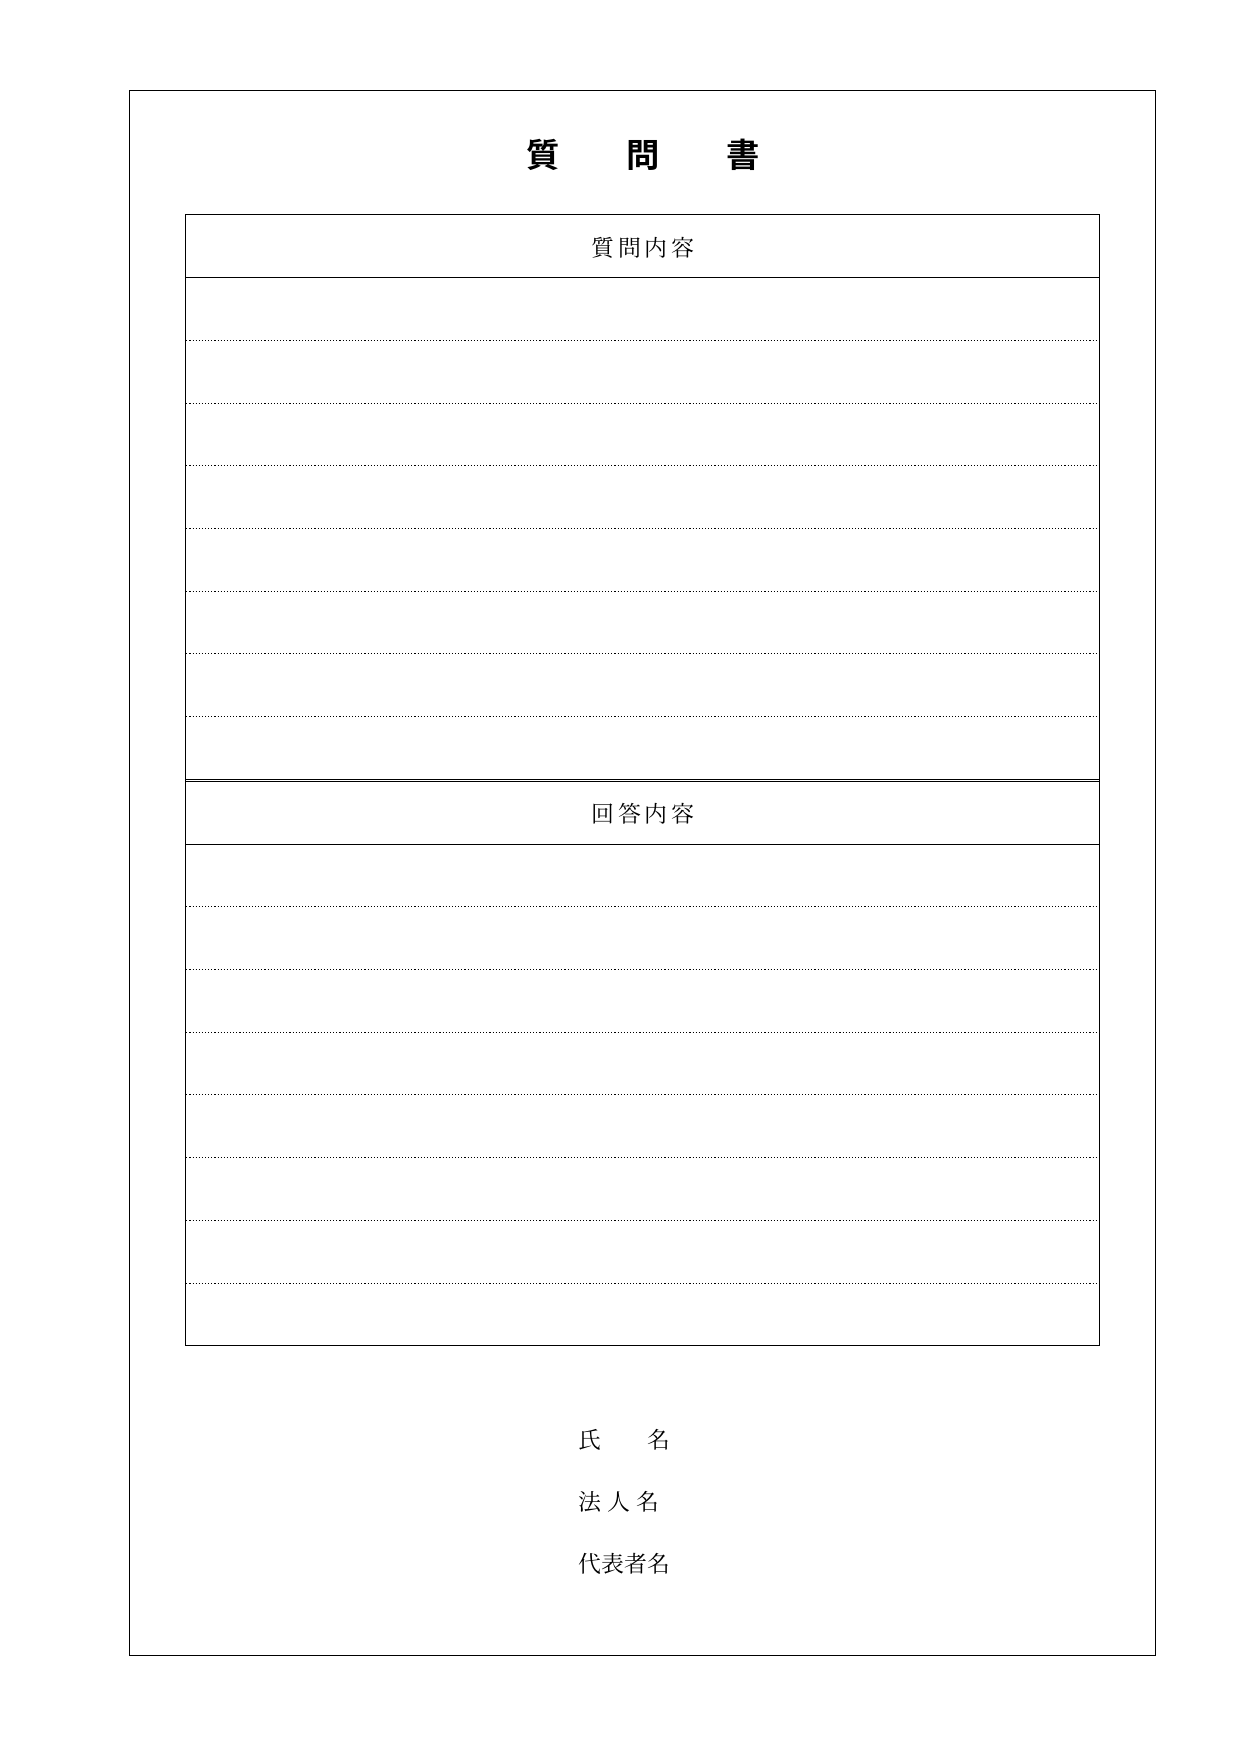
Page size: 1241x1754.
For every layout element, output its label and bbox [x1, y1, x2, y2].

table_header [130, 91, 1155, 1654]
